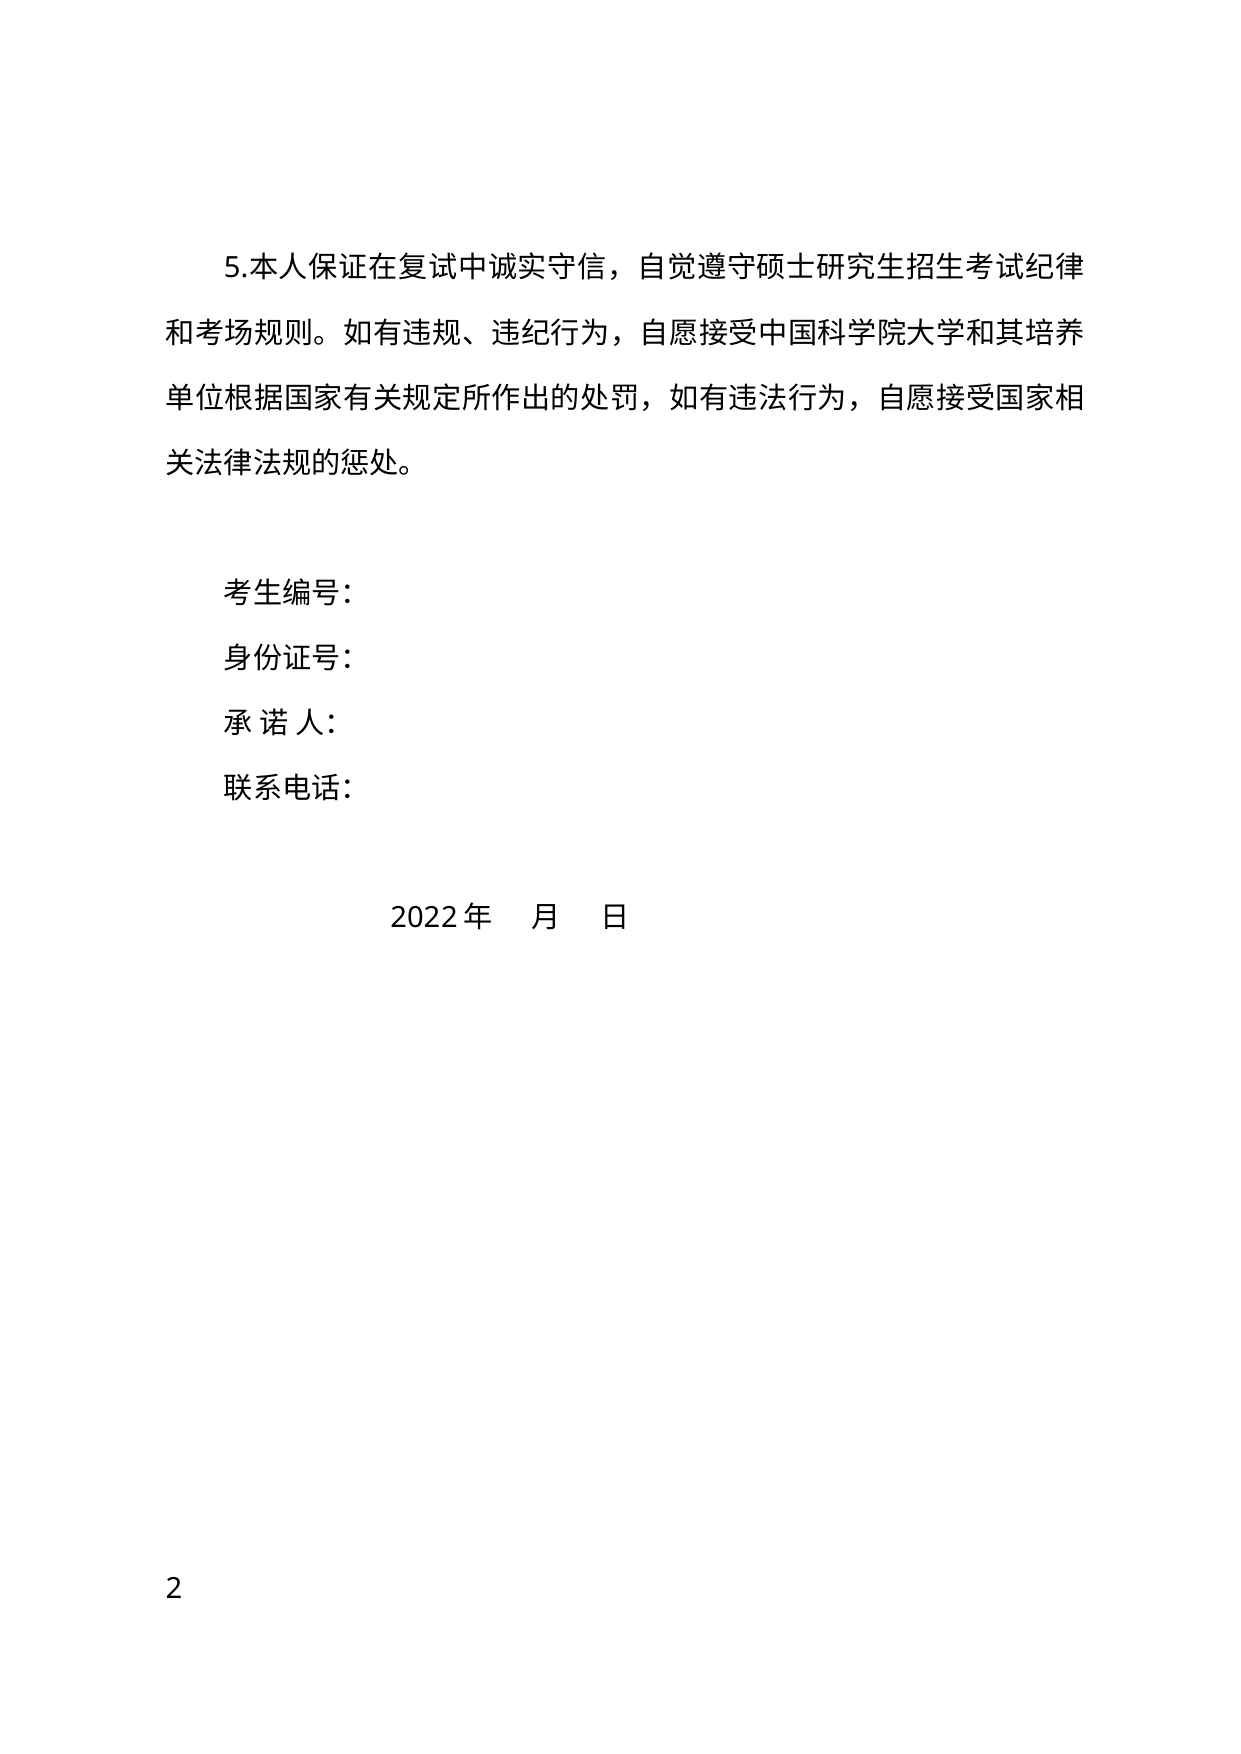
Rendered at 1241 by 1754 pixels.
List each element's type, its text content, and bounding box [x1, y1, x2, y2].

text 联系电话： [165, 753, 1087, 818]
text 2022年 月 日 [165, 883, 1087, 948]
text 身份证号： [165, 623, 1087, 688]
text 5.本人保证在复试中诚实守信，自觉遵守硕士研究生招生考试纪律和考场规则。如有违规、违纪行为，自愿接受中国科学院大学和其培养单位根据国家有关规定所作出的处罚，如有违法行为，自愿接受国家相关法律法规的惩处。 [165, 233, 1087, 493]
text 承 诺 人： [165, 688, 1087, 753]
text 考生编号： [165, 558, 1087, 623]
